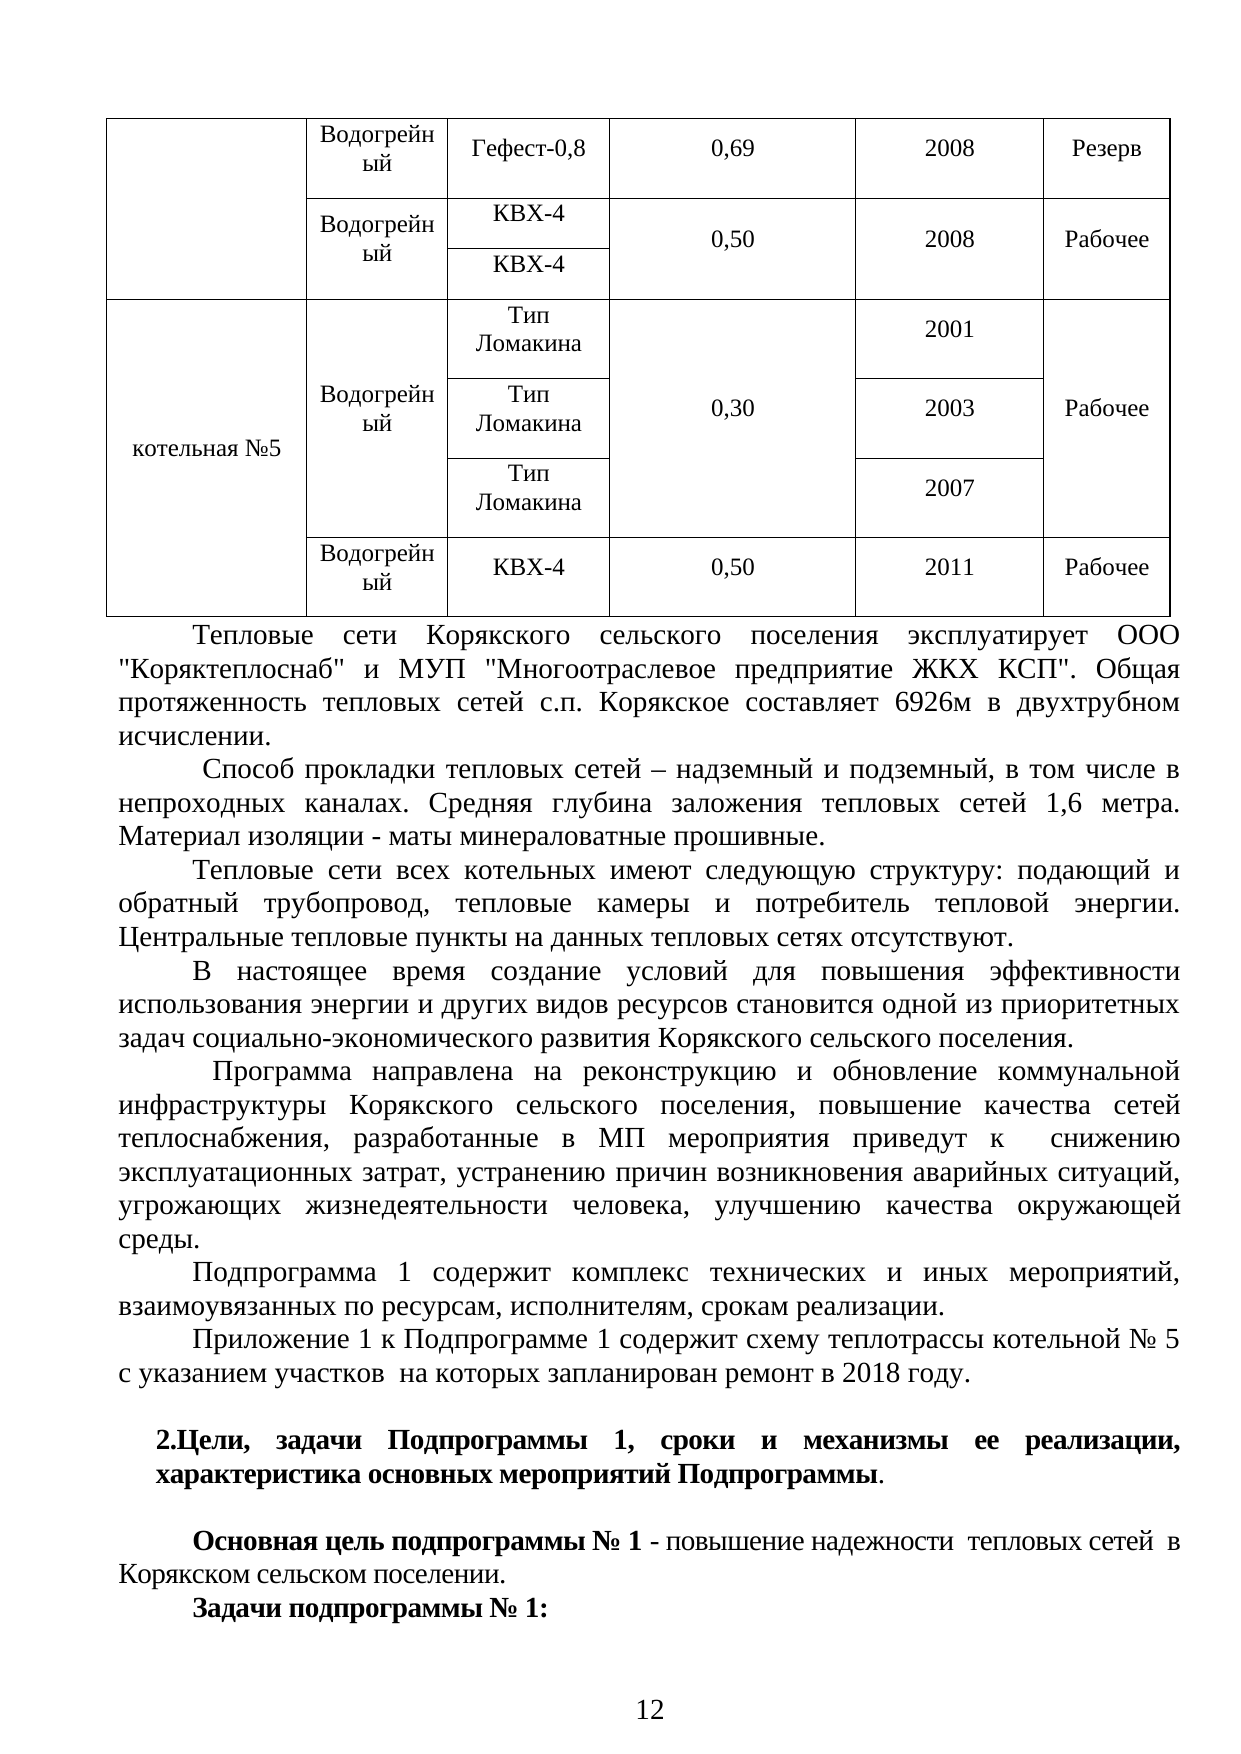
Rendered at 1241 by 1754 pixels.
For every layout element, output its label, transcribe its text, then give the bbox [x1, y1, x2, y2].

table_cell котельная №5 [107, 300, 306, 616]
table_cell 0,30 [610, 300, 855, 537]
table_cell Гефест-0,8 [448, 119, 609, 197]
text Тепловые сети Корякского сельского поселения эксплуатирует ООО "Коряктеплоснаб" и МУП "Многоотраслевое предприятие ЖКХ КСП". Общая протяженность тепловых сетей с.п. Корякское составляет 6926м в двухтрубном исчислении. [118, 617, 1181, 751]
text Тепловые сети всех котельных имеют следующую структуру: подающий и обратный трубопровод, тепловые камеры и потребитель тепловой энергии. Центральные тепловые пункты на данных тепловых сетях отсутствуют. [118, 852, 1181, 953]
text Подпрограмма 1 содержит комплекс технических и иных мероприятий, взаимоувязанных по ресурсам, исполнителям, срокам реализации. [118, 1254, 1181, 1322]
table_cell Водогрейный [307, 300, 447, 537]
table_cell 2008 [856, 199, 1043, 299]
table_cell 2001 [856, 300, 1043, 378]
table_cell Тип Ломакина [448, 459, 609, 537]
table_cell Рабочее [1044, 300, 1169, 537]
text Основная цель подпрограммы № 1 - повышение надежности тепловых сетей в Корякском сельском поселении. [118, 1523, 1181, 1590]
text Программа направлена на реконструкцию и обновление коммунальной инфраструктуры Корякского сельского поселения, повышение качества сетей теплоснабжения, разработанные в МП мероприятия приведут к снижению эксплуатационных затрат, устранению причин возникновения аварийных ситуаций, угрожающих жизнедеятельности человека, улучшению качества окружающей среды. [118, 1053, 1181, 1254]
table_cell 0,50 [610, 538, 855, 616]
table_cell Рабочее [1044, 199, 1169, 299]
table_cell Тип Ломакина [448, 379, 609, 457]
text 2.Цели, задачи Подпрограммы 1, сроки и механизмы ее реализации, характеристика основных мероприятий Подпрограммы. [156, 1422, 1181, 1489]
table_cell 0,50 [610, 199, 855, 299]
table_cell Водогрейный [307, 119, 447, 197]
table_cell КВХ-4 [448, 199, 609, 248]
table_cell Тип Ломакина [448, 300, 609, 378]
table_cell 2007 [856, 459, 1043, 537]
table_cell 2003 [856, 379, 1043, 457]
table_cell 2011 [856, 538, 1043, 616]
table_cell Водогрейный [307, 199, 447, 299]
text Приложение 1 к Подпрограмме 1 содержит схему теплотрассы котельной № 5 с указанием участков на которых запланирован ремонт в 2018 году. [118, 1322, 1181, 1389]
table_cell Резерв [1044, 119, 1169, 197]
table_cell Водогрейный [307, 538, 447, 616]
table_cell КВХ-4 [448, 249, 609, 299]
text Способ прокладки тепловых сетей – надземный и подземный, в том числе в непроходных каналах. Средняя глубина заложения тепловых сетей 1,6 метра. Материал изоляции - маты минераловатные прошивные. [118, 751, 1181, 852]
text В настоящее время создание условий для повышения эффективности использования энергии и других видов ресурсов становится одной из приоритетных задач социально-экономического развития Корякского сельского поселения. [118, 953, 1181, 1053]
table_cell 2008 [856, 119, 1043, 197]
text Задачи подпрограммы № 1: [118, 1590, 1181, 1623]
table_cell Рабочее [1044, 538, 1169, 616]
table_cell 0,69 [610, 119, 855, 197]
table_cell КВХ-4 [448, 538, 609, 616]
